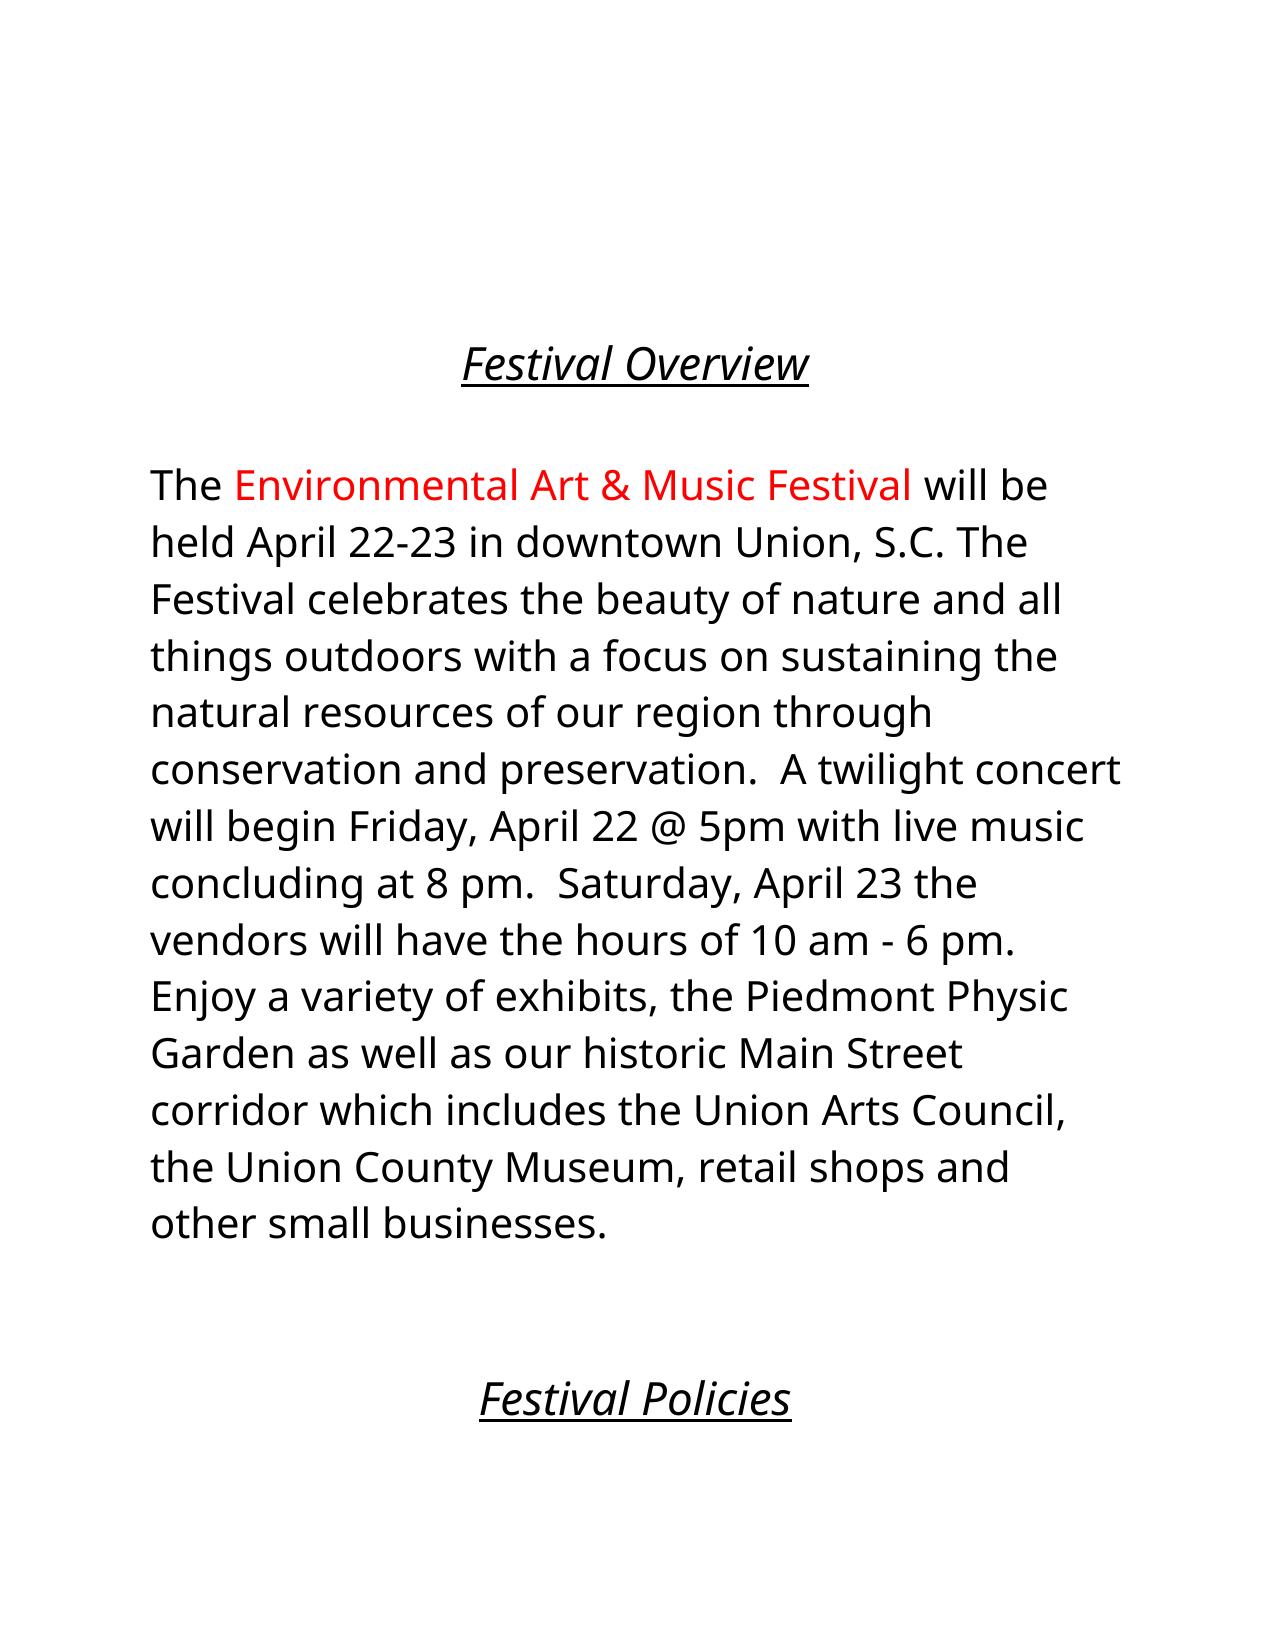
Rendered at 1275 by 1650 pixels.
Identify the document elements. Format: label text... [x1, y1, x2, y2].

text Festival Policies [150, 1366, 1125, 1428]
text Festival Overview [150, 331, 1125, 394]
text The Environmental Art & Music Festival will be held April 22-23 in downtown Union, S.C. The Festival celebrates the beauty of nature and all things outdoors with a focus on sustaining the natural resources of our region through conservation and preservation. A twilight concert will begin Friday, April 22 @ 5pm with live music concluding at 8 pm. Saturday, April 23 the vendors will have the hours of 10 am - 6 pm. Enjoy a variety of exhibits, the Piedmont Physic Garden as well as our historic Main Street corridor which includes the Union Arts Council, the Union County Museum, retail shops and other small businesses. [150, 456, 1125, 1251]
